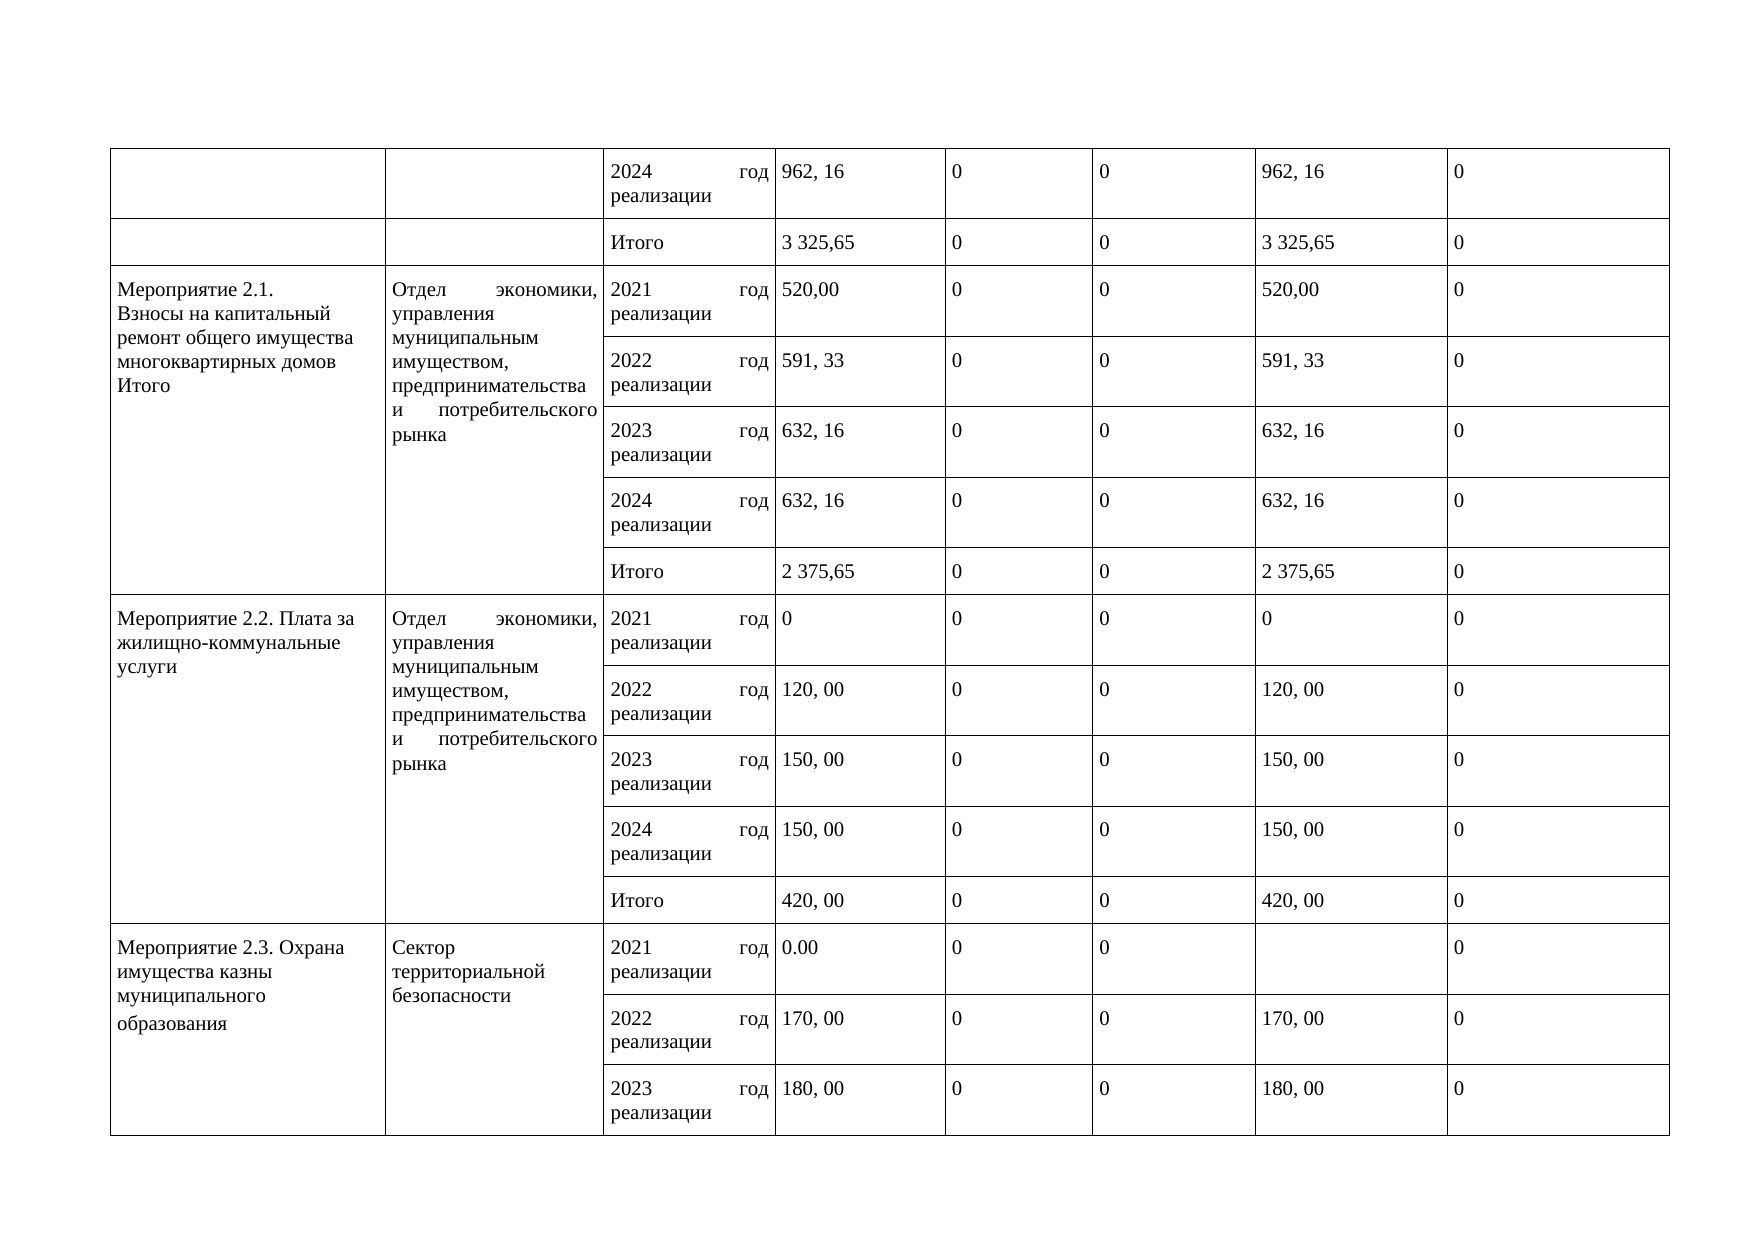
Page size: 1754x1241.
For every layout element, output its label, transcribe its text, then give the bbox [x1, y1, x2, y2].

table_cell 0 [1448, 219, 1669, 265]
table_cell 2022 год реализации [604, 666, 775, 735]
table_cell 0 [1448, 548, 1669, 594]
table_cell 962, 16 [776, 149, 945, 218]
table_cell 180, 00 [1256, 1065, 1447, 1134]
table_cell [111, 219, 385, 265]
table_cell 2022 год реализации [604, 995, 775, 1064]
table_cell 0 [946, 595, 1092, 665]
table_cell 0 [1093, 337, 1255, 406]
table_cell 0 [946, 478, 1092, 547]
table_cell 0 [1448, 736, 1669, 806]
table_cell 150, 00 [1256, 736, 1447, 806]
table_cell 0 [1448, 924, 1669, 994]
table_cell 520,00 [1256, 266, 1447, 336]
table_cell 0 [1093, 1065, 1255, 1134]
table_cell 0 [946, 149, 1092, 218]
table_cell 0 [1448, 995, 1669, 1064]
table_cell 0 [1093, 219, 1255, 265]
table_cell 2021 год реализации [604, 595, 775, 665]
table_cell 0 [946, 407, 1092, 477]
table_cell 0 [1256, 595, 1447, 665]
table_cell 2021 год реализации [604, 266, 775, 336]
table_cell 2021 год реализации [604, 924, 775, 994]
table_cell 0 [1448, 666, 1669, 735]
table_cell 170, 00 [1256, 995, 1447, 1064]
table_cell 2024 год реализации [604, 478, 775, 547]
table_cell 0 [1093, 877, 1255, 923]
table_cell 0 [1448, 478, 1669, 547]
table_cell Мероприятие 2.1. Взносы на капитальный ремонт общего имущества многоквартирных домов Итого [111, 266, 385, 594]
table_cell 0 [1448, 149, 1669, 218]
table_cell 0 [1448, 595, 1669, 665]
table_cell 150, 00 [776, 807, 945, 876]
table_cell 0 [1448, 337, 1669, 406]
table_cell Итого [604, 548, 775, 594]
table_cell 632, 16 [776, 478, 945, 547]
table_cell 0 [1093, 407, 1255, 477]
table_cell 2 375,65 [776, 548, 945, 594]
table_cell 0 [946, 995, 1092, 1064]
table_cell 0 [1093, 995, 1255, 1064]
table_cell 420, 00 [1256, 877, 1447, 923]
table_cell 962, 16 [1256, 149, 1447, 218]
table_cell 0 [1448, 807, 1669, 876]
table_cell 180, 00 [776, 1065, 945, 1134]
table_cell 150, 00 [1256, 807, 1447, 876]
table_cell 0 [946, 736, 1092, 806]
table_cell 2 375,65 [1256, 548, 1447, 594]
table_cell 0 [1448, 877, 1669, 923]
table_cell Итого [604, 877, 775, 923]
table_cell 0 [946, 666, 1092, 735]
table_cell 420, 00 [776, 877, 945, 923]
table_cell 120, 00 [1256, 666, 1447, 735]
table_cell Мероприятие 2.3. Охрана имущества казны муниципального образования [111, 924, 385, 1134]
table_cell [1256, 924, 1447, 994]
table_cell 0 [1093, 666, 1255, 735]
table_cell 3 325,65 [776, 219, 945, 265]
table_cell 632, 16 [1256, 478, 1447, 547]
table_cell 0 [1093, 149, 1255, 218]
table_cell 0 [1093, 924, 1255, 994]
table_cell Отдел экономики, управления муниципальным имуществом, предпринимательства и потребительского рынка [386, 595, 603, 923]
table_cell 632, 16 [1256, 407, 1447, 477]
table_cell 0 [1448, 1065, 1669, 1134]
table_cell 170, 00 [776, 995, 945, 1064]
table_cell 520,00 [776, 266, 945, 336]
table_cell 0 [1093, 807, 1255, 876]
table_cell 150, 00 [776, 736, 945, 806]
table_cell 0 [946, 877, 1092, 923]
table_cell 0 [1093, 736, 1255, 806]
table_cell Мероприятие 2.2. Плата за жилищно-коммунальные услуги [111, 595, 385, 923]
table_cell Сектор территориальной безопасности [386, 924, 603, 1134]
table_cell 3 325,65 [1256, 219, 1447, 265]
table_cell 2024 год реализации [604, 807, 775, 876]
table_cell 0 [946, 337, 1092, 406]
table_cell 0 [946, 1065, 1092, 1134]
table_cell 2024 год реализации [604, 149, 775, 218]
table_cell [386, 266, 603, 594]
table_cell 0 [946, 219, 1092, 265]
table_cell 0 [1093, 595, 1255, 665]
table_cell 591, 33 [1256, 337, 1447, 406]
table_cell 0.00 [776, 924, 945, 994]
table_cell 0 [946, 548, 1092, 594]
table_cell Итого [604, 219, 775, 265]
table_cell 2023 год реализации [604, 1065, 775, 1134]
table_cell 0 [946, 924, 1092, 994]
table_cell 0 [1093, 266, 1255, 336]
table_cell 0 [1448, 407, 1669, 477]
table_cell 632, 16 [776, 407, 945, 477]
table_cell 0 [1093, 548, 1255, 594]
table_cell 2023 год реализации [604, 407, 775, 477]
table_cell 2022 год реализации [604, 337, 775, 406]
table_cell 120, 00 [776, 666, 945, 735]
table_cell [386, 219, 603, 265]
table_cell 2023 год реализации [604, 736, 775, 806]
table_cell 591, 33 [776, 337, 945, 406]
table_cell 0 [946, 807, 1092, 876]
table_cell 0 [946, 266, 1092, 336]
table_cell 0 [1093, 478, 1255, 547]
table_cell 0 [1448, 266, 1669, 336]
table_cell 0 [776, 595, 945, 665]
